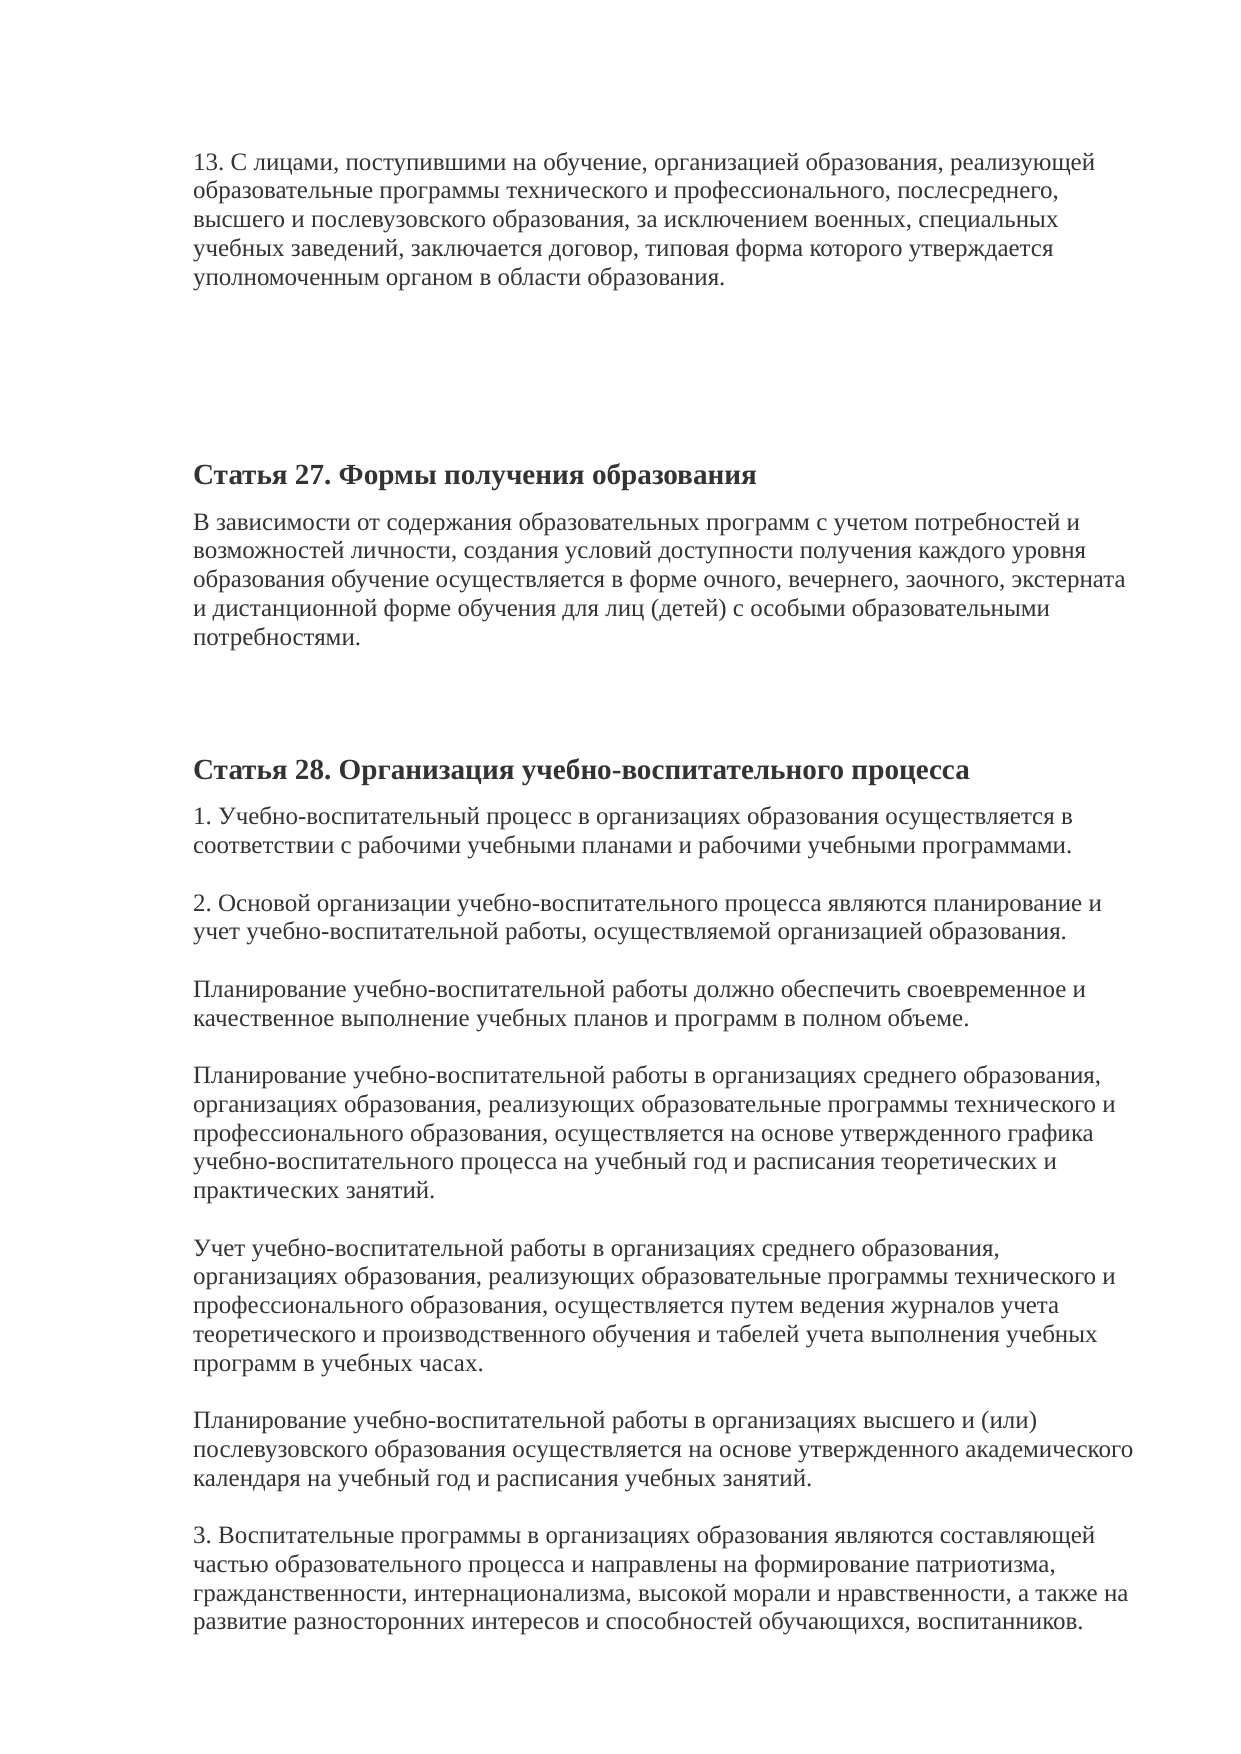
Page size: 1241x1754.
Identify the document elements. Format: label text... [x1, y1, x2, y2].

subtitle В зависимости от содержания образовательных программ с учетом потребностей и возможностей личности, создания условий доступности получения каждого уровня образования обучение осуществляется в форме очного, вечернего, заочного, экстерната и дистанционной форме обучения для лиц (детей) с особыми образовательными потребностями. [193, 507, 1136, 737]
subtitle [193, 801, 1136, 1635]
subtitle Статья 28. Организация учебно-воспитательного процесса [193, 752, 1136, 786]
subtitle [193, 118, 1136, 348]
subtitle Статья 27. Формы получения образования [193, 457, 1136, 491]
